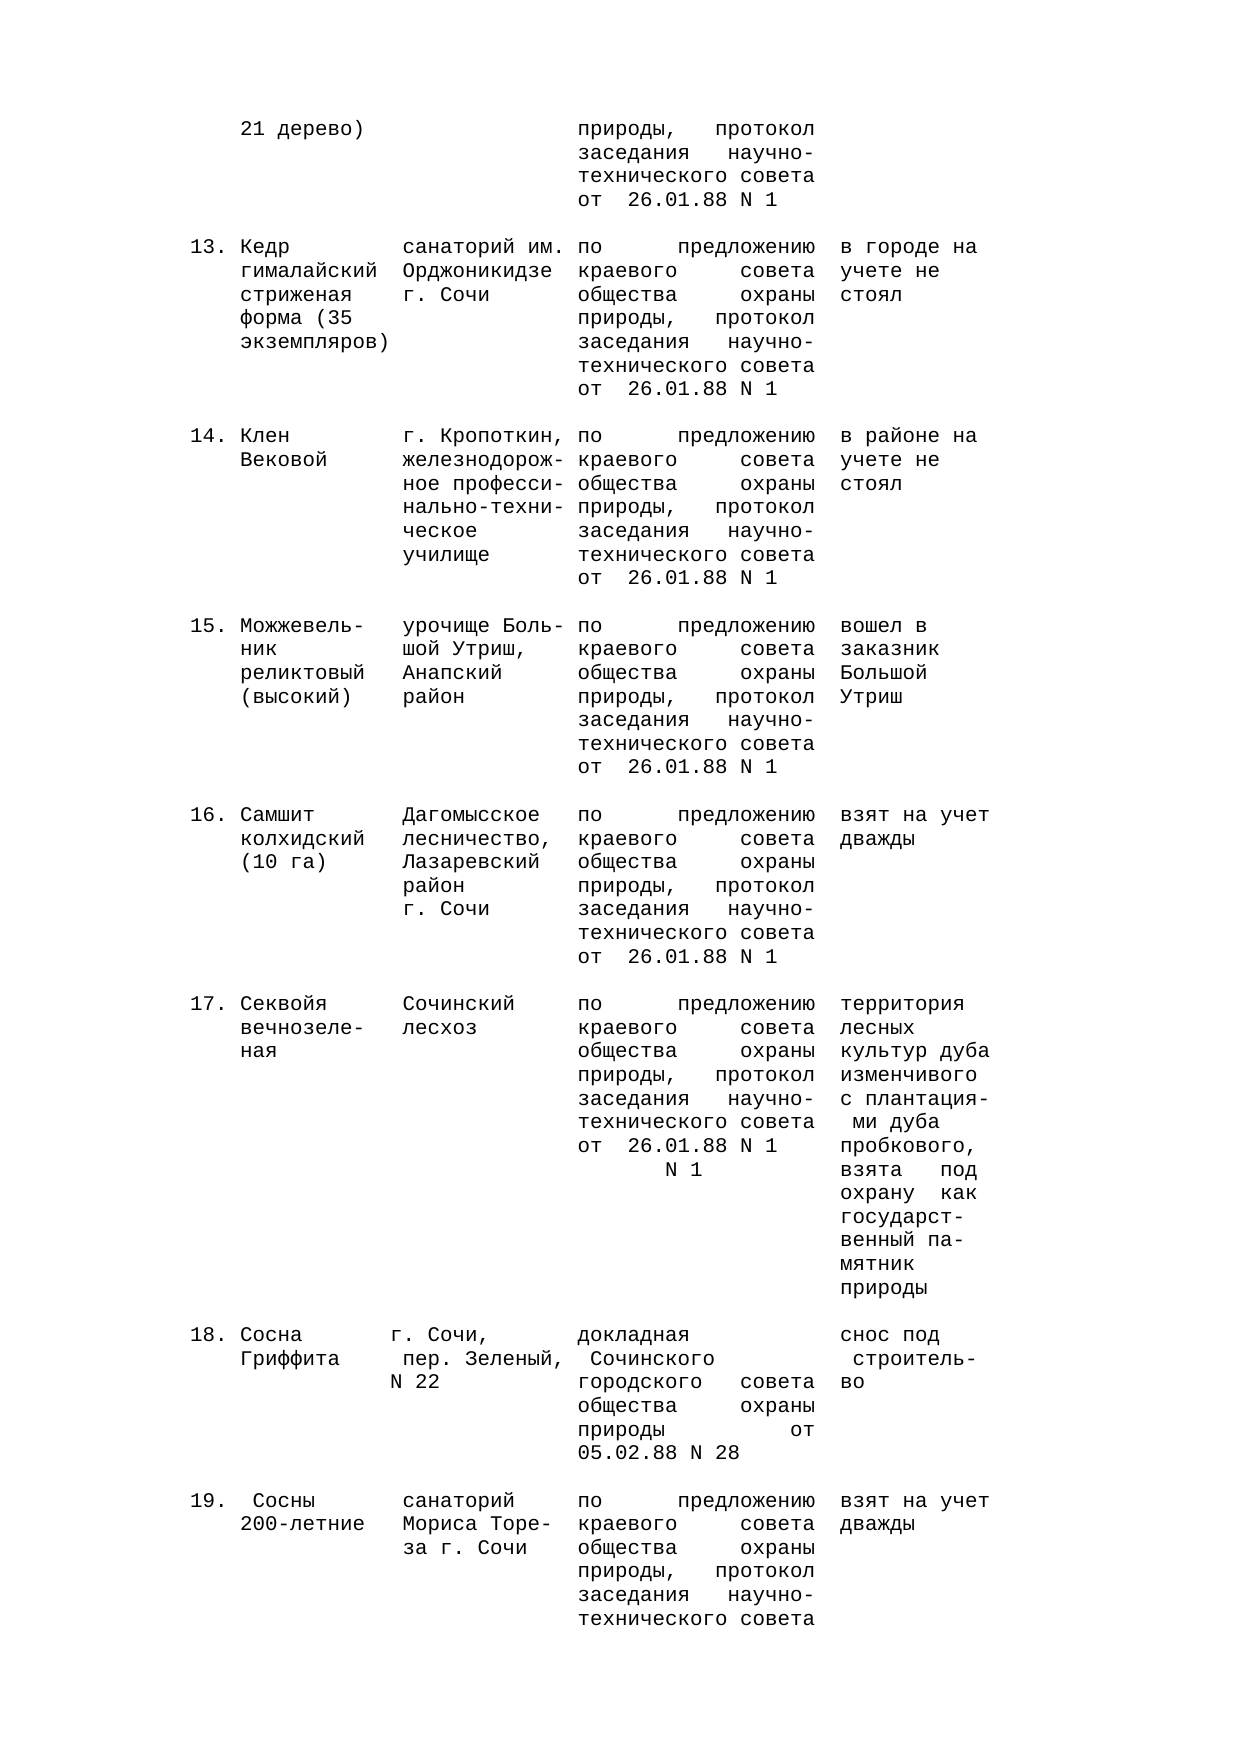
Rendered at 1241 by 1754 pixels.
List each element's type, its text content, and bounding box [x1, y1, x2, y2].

text 13. Кедр санаторий им. по предложению в городе на [177, 236, 1152, 260]
text нально-техни- природы, протокол [177, 496, 1152, 520]
text общества охраны [177, 1395, 1152, 1419]
text от 26.01.88 N 1 [177, 189, 1152, 213]
text природы [177, 1277, 1152, 1300]
text 05.02.88 N 28 [177, 1442, 1152, 1466]
text от 26.01.88 N 1 [177, 757, 1152, 780]
text 19. Сосны санаторий по предложению взят на учет [177, 1489, 1152, 1513]
text заседания научно- [177, 709, 1152, 733]
text природы, протокол [177, 1561, 1152, 1584]
text вечнозеле- лесхоз краевого совета лесных [177, 1017, 1152, 1040]
text Гриффита пер. Зеленый, Сочинского строитель- [177, 1348, 1152, 1371]
text 18. Сосна г. Сочи, докладная снос под [177, 1324, 1152, 1348]
text 17. Секвойя Сочинский по предложению территория [177, 993, 1152, 1017]
text 200-летние Мориса Торе- краевого совета дважды [177, 1513, 1152, 1537]
text от 26.01.88 N 1 пробкового, [177, 1135, 1152, 1158]
text заседания научно- с плантация- [177, 1088, 1152, 1111]
text технического совета [177, 354, 1152, 378]
text колхидский лесничество, краевого совета дважды [177, 827, 1152, 851]
text район природы, протокол [177, 875, 1152, 898]
text реликтовый Анапский общества охраны Большой [177, 662, 1152, 686]
text технического совета [177, 922, 1152, 946]
text венный па- [177, 1229, 1152, 1253]
text технического совета [177, 1608, 1152, 1631]
text мятник [177, 1253, 1152, 1277]
text охрану как [177, 1182, 1152, 1206]
text природы от [177, 1419, 1152, 1442]
text стриженая г. Сочи общества охраны стоял [177, 284, 1152, 307]
text 21 дерево) природы, протокол [177, 118, 1152, 142]
text от 26.01.88 N 1 [177, 378, 1152, 402]
text природы, протокол изменчивого [177, 1064, 1152, 1088]
text 14. Клен г. Кропоткин, по предложению в районе на [177, 426, 1152, 449]
text N 1 взята под [177, 1158, 1152, 1182]
text ная общества охраны культур дуба [177, 1040, 1152, 1064]
text 16. Самшит Дагомысское по предложению взят на учет [177, 804, 1152, 827]
text экземпляров) заседания научно- [177, 331, 1152, 354]
text ное професси- общества охраны стоял [177, 473, 1152, 496]
text ческое заседания научно- [177, 520, 1152, 544]
text Вековой железнодорож- краевого совета учете не [177, 449, 1152, 473]
text ник шой Утриш, краевого совета заказник [177, 638, 1152, 662]
text форма (35 природы, протокол [177, 307, 1152, 331]
text училище технического совета [177, 544, 1152, 567]
text от 26.01.88 N 1 [177, 946, 1152, 969]
text гималайский Орджоникидзе краевого совета учете не [177, 260, 1152, 284]
text технического совета [177, 733, 1152, 757]
text заседания научно- [177, 1584, 1152, 1608]
text за г. Сочи общества охраны [177, 1537, 1152, 1561]
text N 22 городского совета во [177, 1371, 1152, 1395]
text г. Сочи заседания научно- [177, 898, 1152, 922]
text заседания научно- [177, 142, 1152, 165]
text (10 га) Лазаревский общества охраны [177, 851, 1152, 875]
text 15. Можжевель- урочище Боль- по предложению вошел в [177, 615, 1152, 638]
text технического совета ми дуба [177, 1111, 1152, 1135]
text (высокий) район природы, протокол Утриш [177, 686, 1152, 709]
text от 26.01.88 N 1 [177, 567, 1152, 591]
text технического совета [177, 165, 1152, 189]
text государст- [177, 1206, 1152, 1229]
